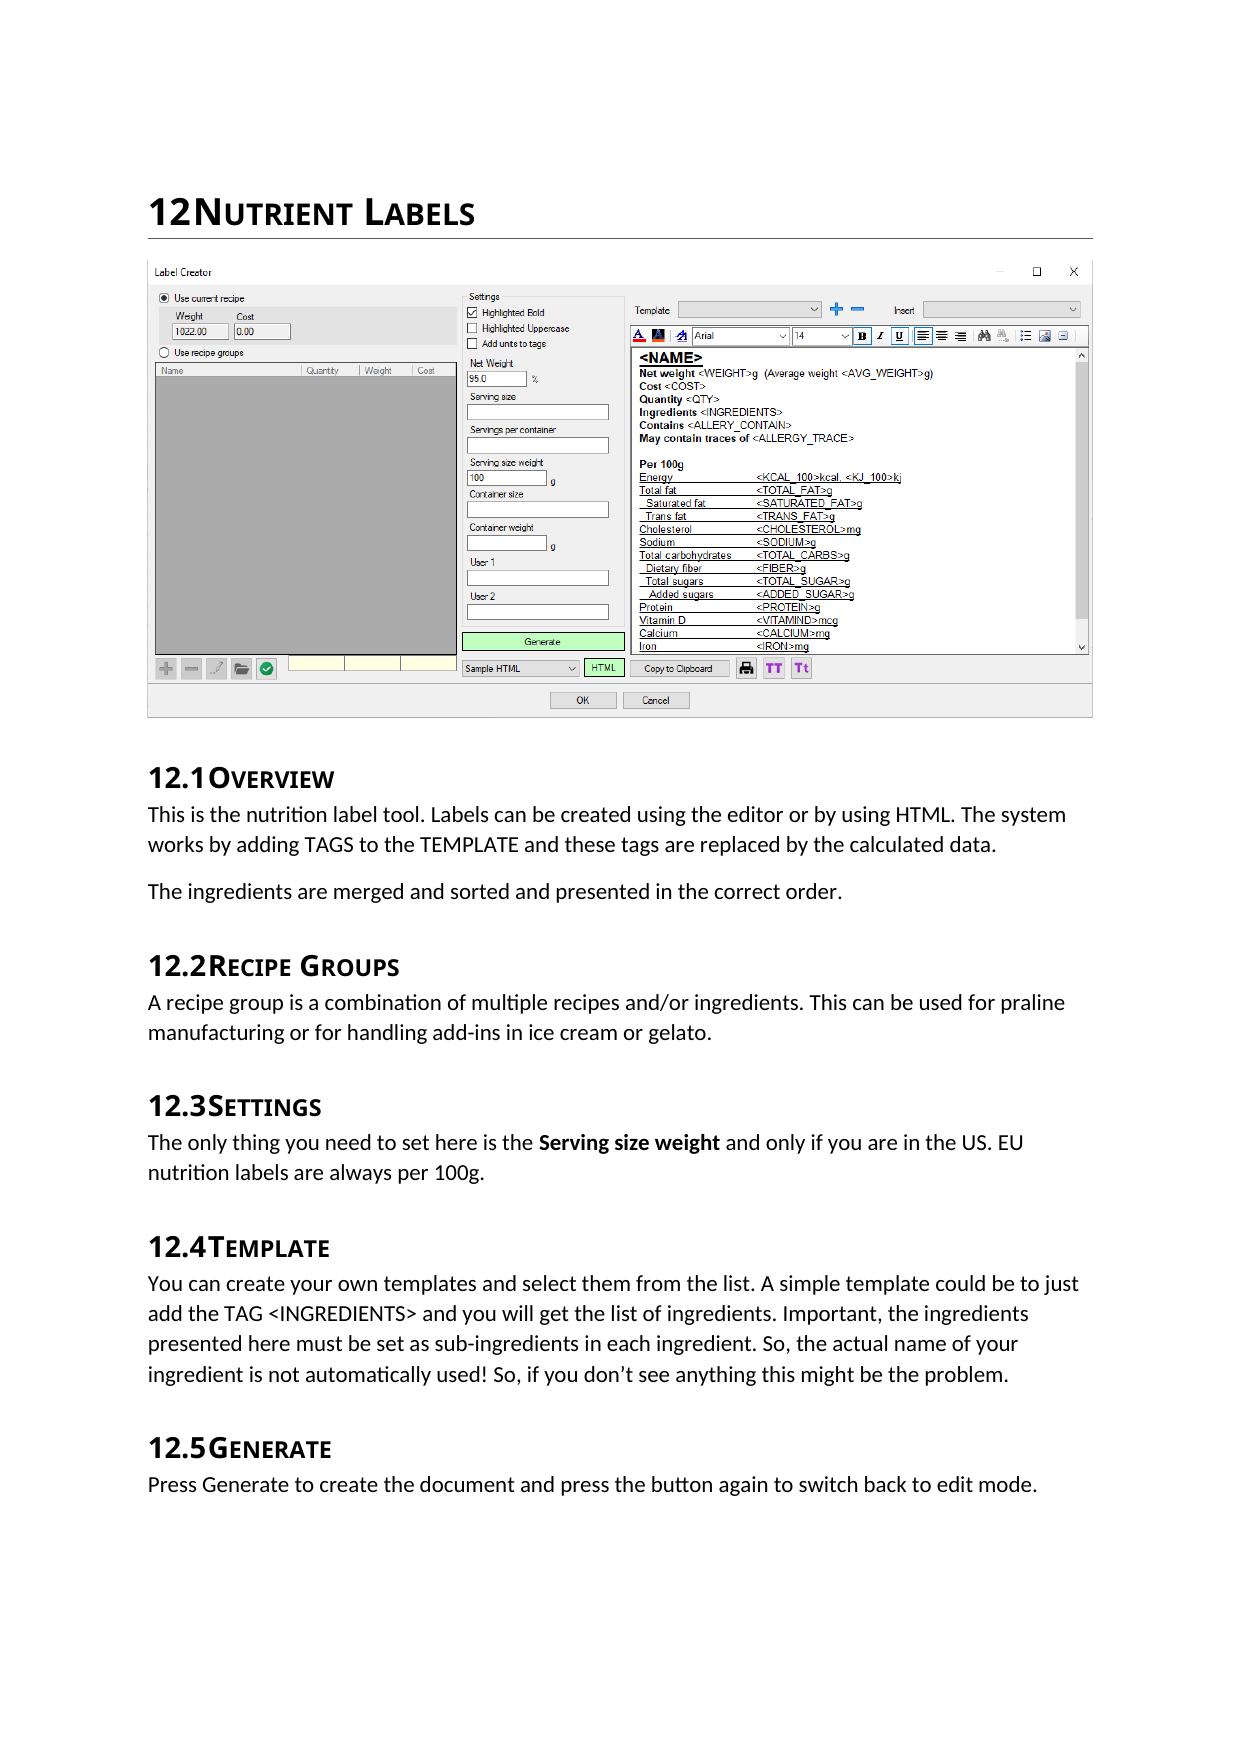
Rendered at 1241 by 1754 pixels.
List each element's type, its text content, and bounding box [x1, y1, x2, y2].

text A recipe group is a combination of multiple recipes and/or ingredients. This can be used for praline manufacturing or for handling add-ins in ice cream or gelato. [148, 988, 1093, 1046]
picture [147, 260, 1093, 718]
subtitle Nutrient Labels [148, 185, 1093, 238]
subtitle Recipe Groups [148, 945, 1093, 984]
text The ingredients are merged and sorted and presented in the correct order. [148, 877, 1093, 905]
text The only thing you need to set here is the Serving size weight and only if you are in the US. EU nutrition labels are always per 100g. [148, 1128, 1093, 1187]
text Press Generate to create the document and press the button again to switch back to edit mode. [148, 1470, 1093, 1498]
subtitle Settings [148, 1086, 1093, 1125]
subtitle Template [148, 1226, 1093, 1266]
text This is the nutrition label tool. Labels can be created using the editor or by using HTML. The system works by adding TAGS to the TEMPLATE and these tags are replaced by the calculated data. [148, 800, 1093, 858]
subtitle Generate [148, 1427, 1093, 1467]
subtitle Overview [148, 757, 1093, 797]
text You can create your own templates and select them from the list. A simple template could be to just add the TAG <INGREDIENTS> and you will get the list of ingredients. Important, the ingredients presented here must be set as sub-ingredients in each ingredient. So, the actual name of your ingredient is not automatically used! So, if you don’t see anything this might be the problem. [148, 1269, 1093, 1388]
